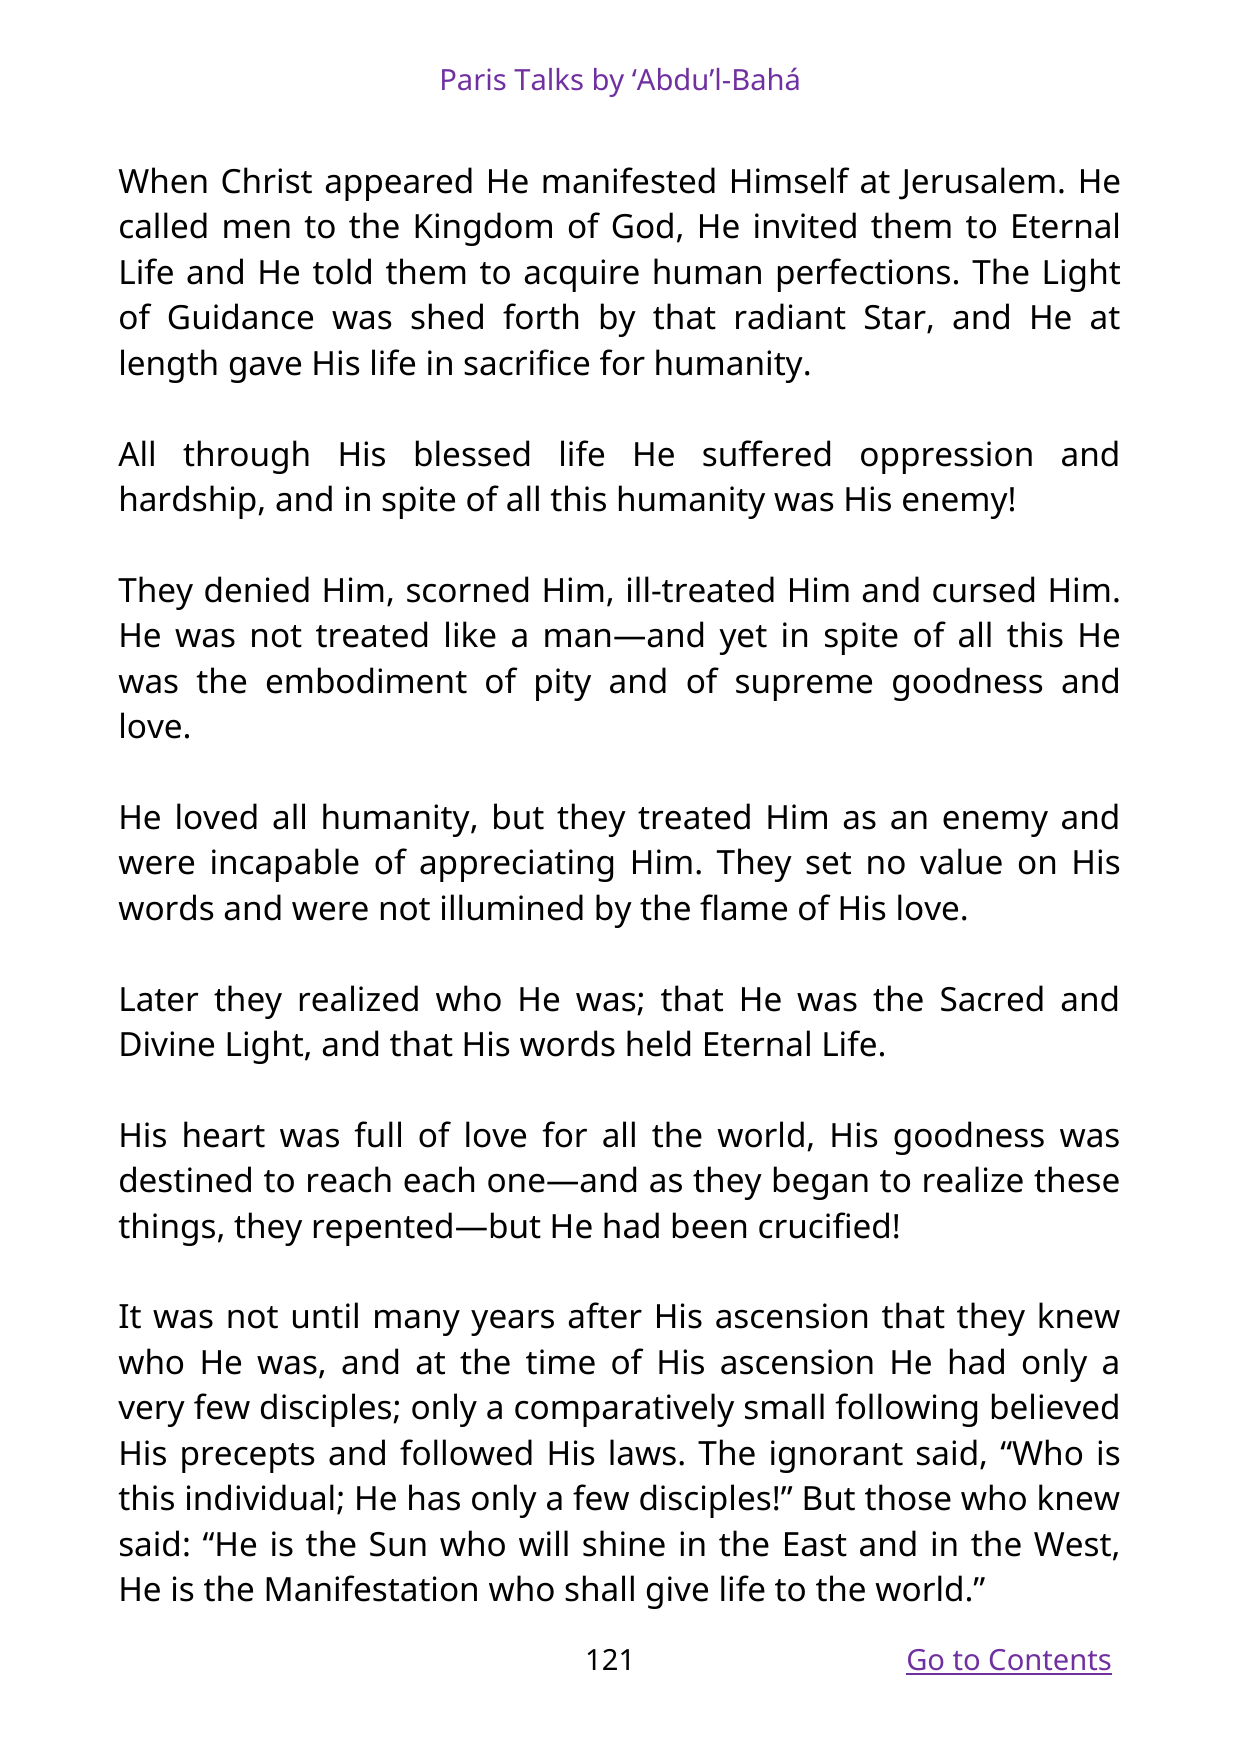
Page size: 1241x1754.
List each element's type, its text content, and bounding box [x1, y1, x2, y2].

text His heart was full of love for all the world, His goodness was destined to reach each one—and as they began to realize these things, they repented—but He had been crucified! [118, 1112, 1122, 1248]
text Later they realized who He was; that He was the Sacred and Divine Light, and that His words held Eternal Life. [118, 975, 1122, 1066]
text When Christ appeared He manifested Himself at Jerusalem. He called men to the Kingdom of God, He invited them to Eternal Life and He told them to acquire human perfections. The Light of Guidance was shed forth by that radiant Star, and He at length gave His life in sacrifice for humanity. [118, 158, 1122, 385]
text All through His blessed life He suffered oppression and hardship, and in spite of all this humanity was His enemy! [118, 430, 1122, 521]
text They denied Him, scorned Him, ill-treated Him and cursed Him. He was not treated like a man—and yet in spite of all this He was the embodiment of pity and of supreme goodness and love. [118, 567, 1122, 748]
text It was not until many years after His ascension that they knew who He was, and at the time of His ascension He had only a very few disciples; only a comparatively small following believed His precepts and followed His laws. The ignorant said, “Who is this individual; He has only a few disciples!” But those who knew said: “He is the Sun who will shine in the East and in the West, He is the Manifestation who shall give life to the world.” [118, 1293, 1122, 1611]
text He loved all humanity, but they treated Him as an enemy and were incapable of appreciating Him. They set no value on His words and were not illumined by the flame of His love. [118, 794, 1122, 930]
